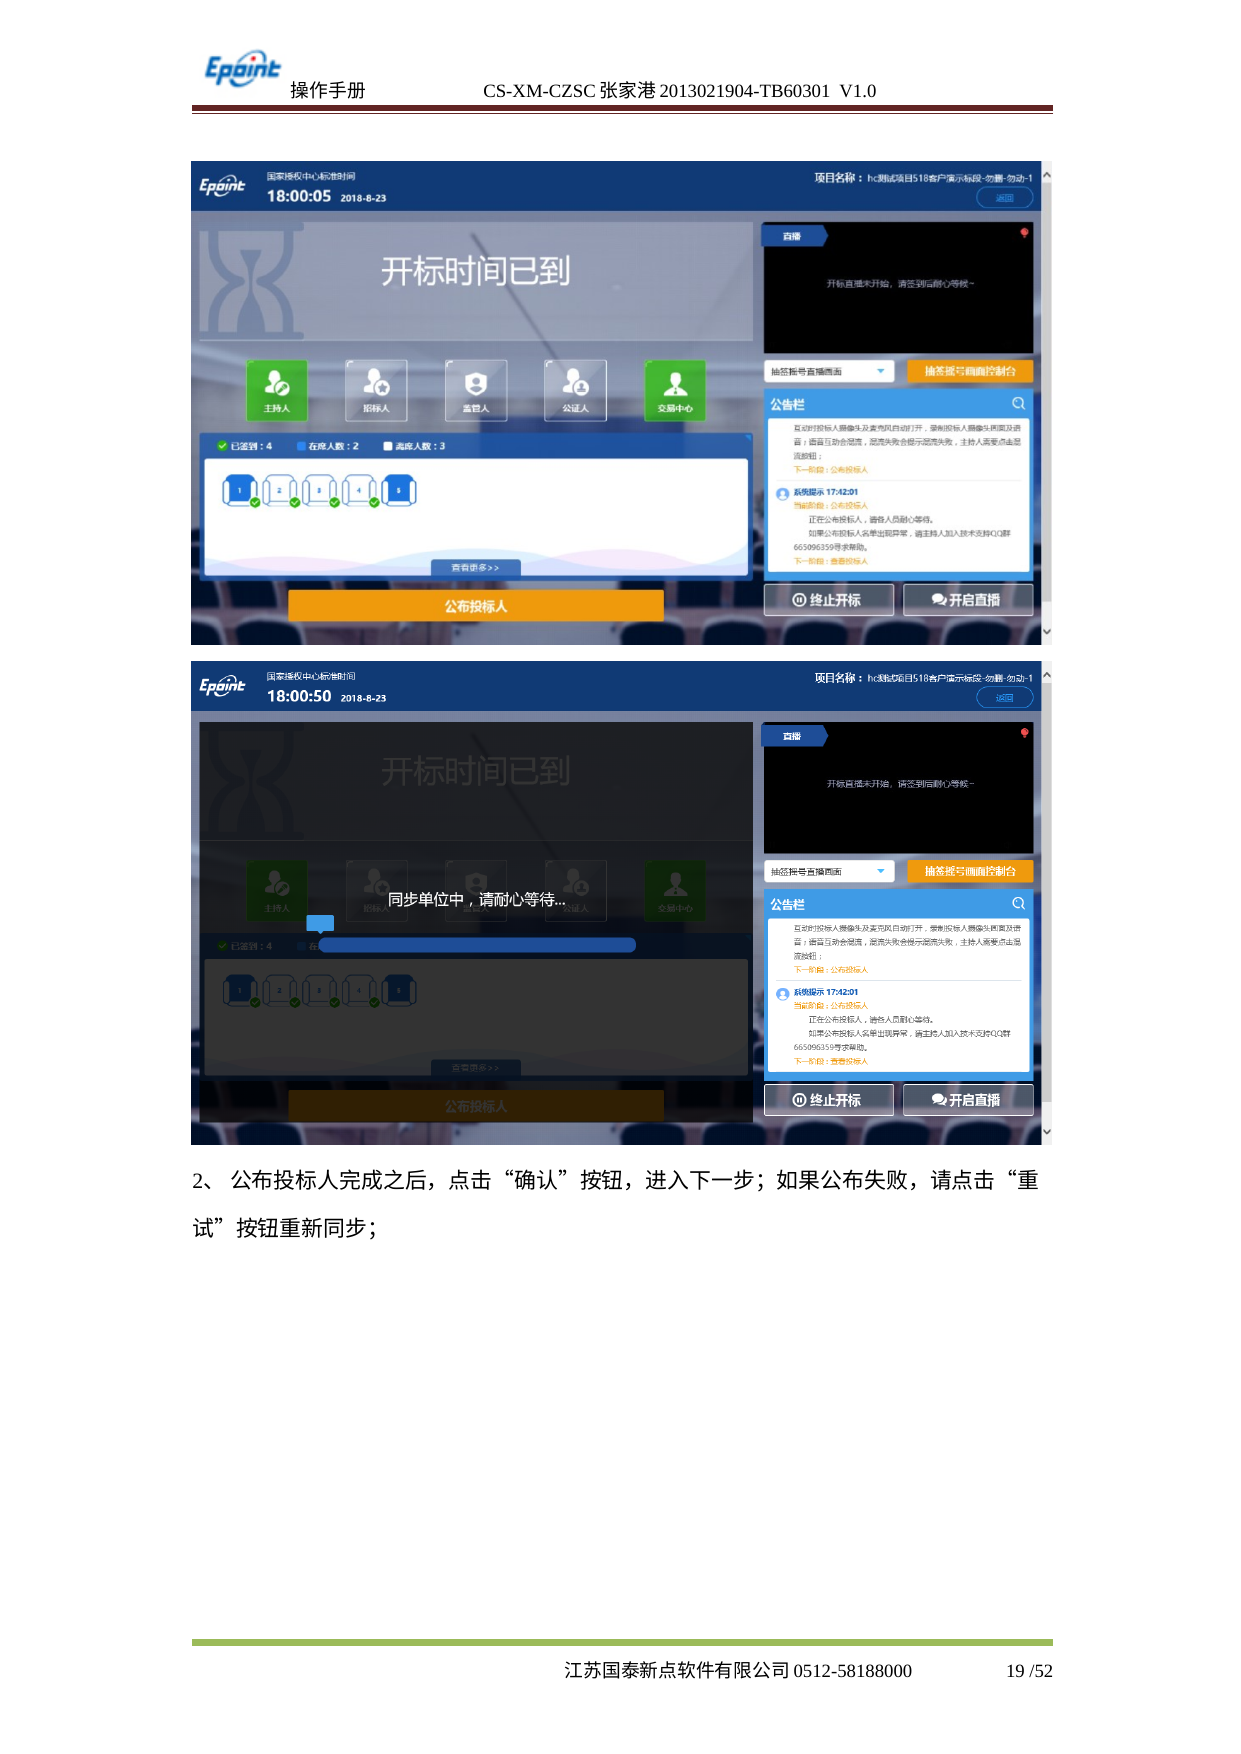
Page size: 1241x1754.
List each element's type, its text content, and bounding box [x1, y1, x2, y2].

picture [191, 47, 291, 98]
picture [191, 161, 1052, 645]
picture [191, 661, 1052, 1145]
list 公布投标人完成之后，点击“确认”按钮，进入下一步；如果公布失败，请点击“重试”按钮重新同步； [192, 1162, 1053, 1243]
